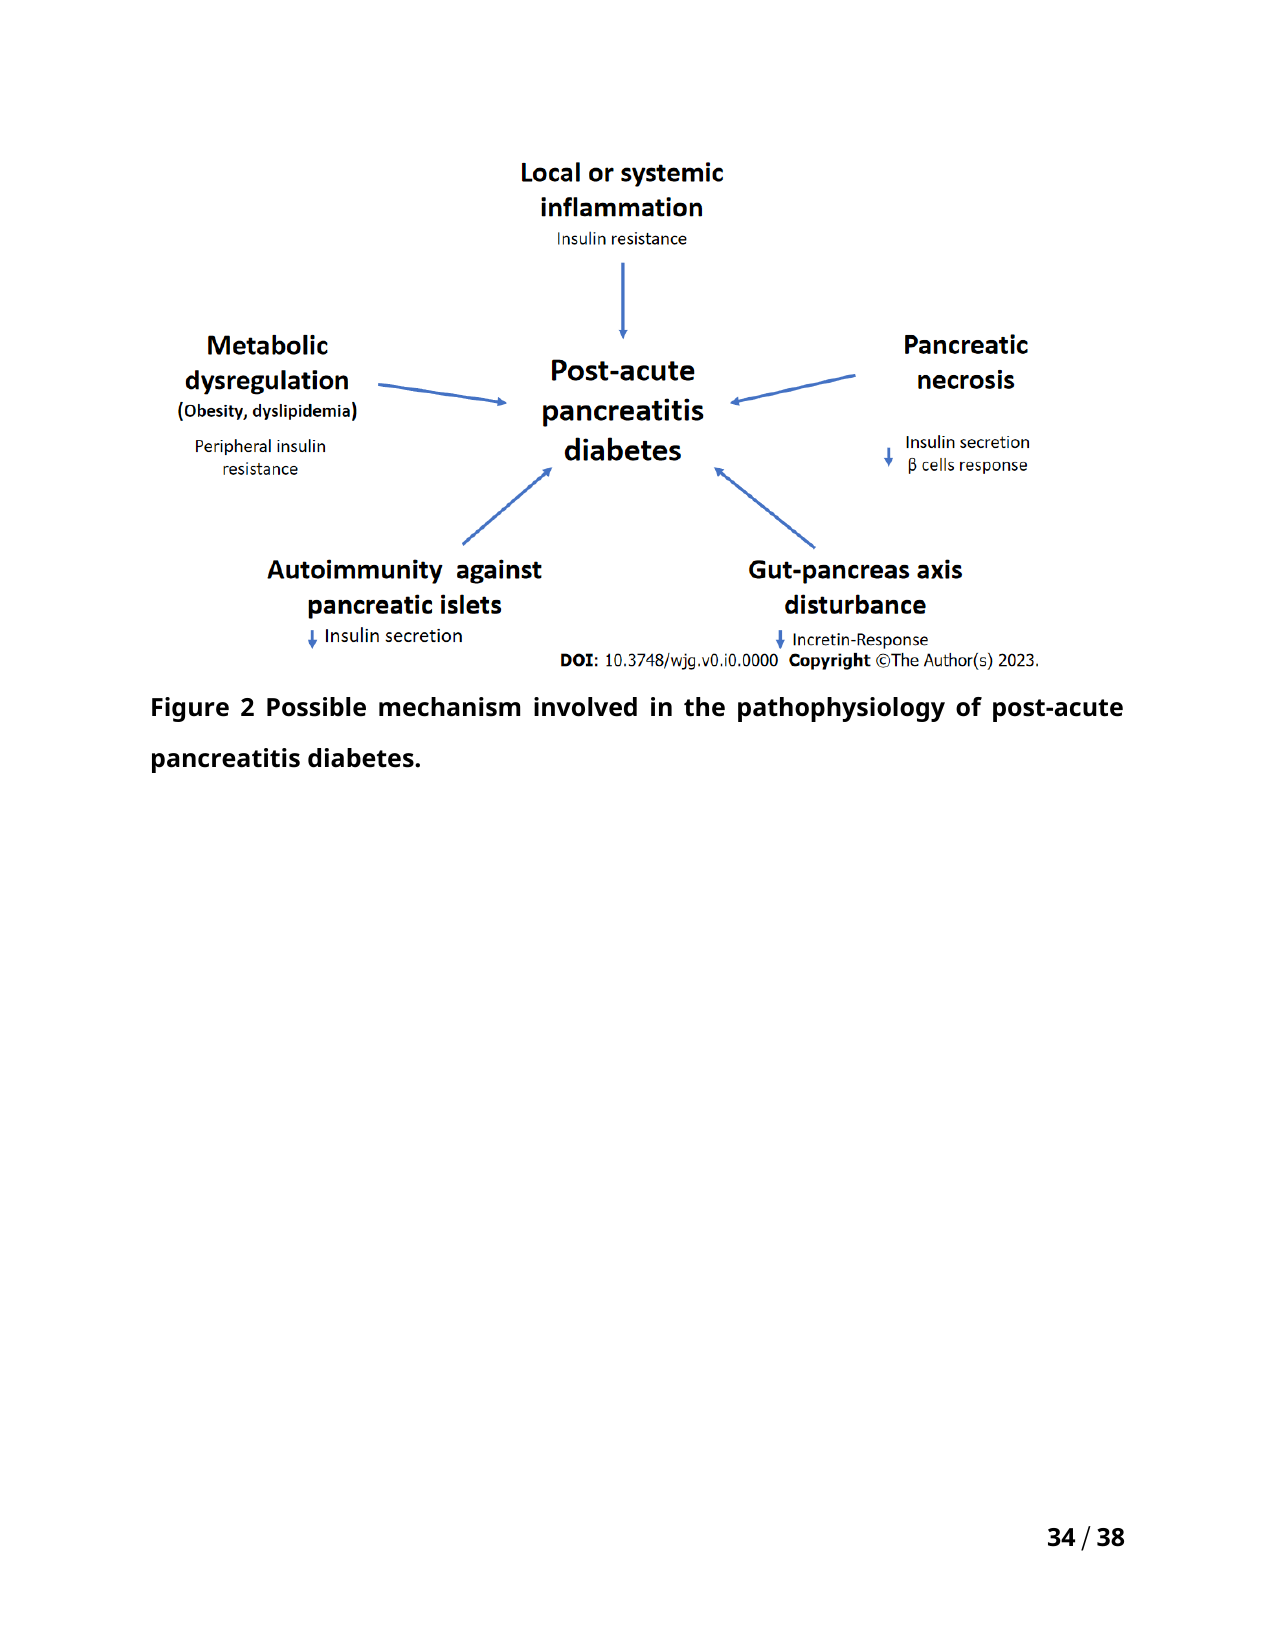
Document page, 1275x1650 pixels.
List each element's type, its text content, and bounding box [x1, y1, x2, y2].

text Figure 2 Possible mechanism involved in the pathophysiology of post-acute pancreatitis diabetes. [150, 689, 1125, 774]
picture [150, 150, 1050, 675]
